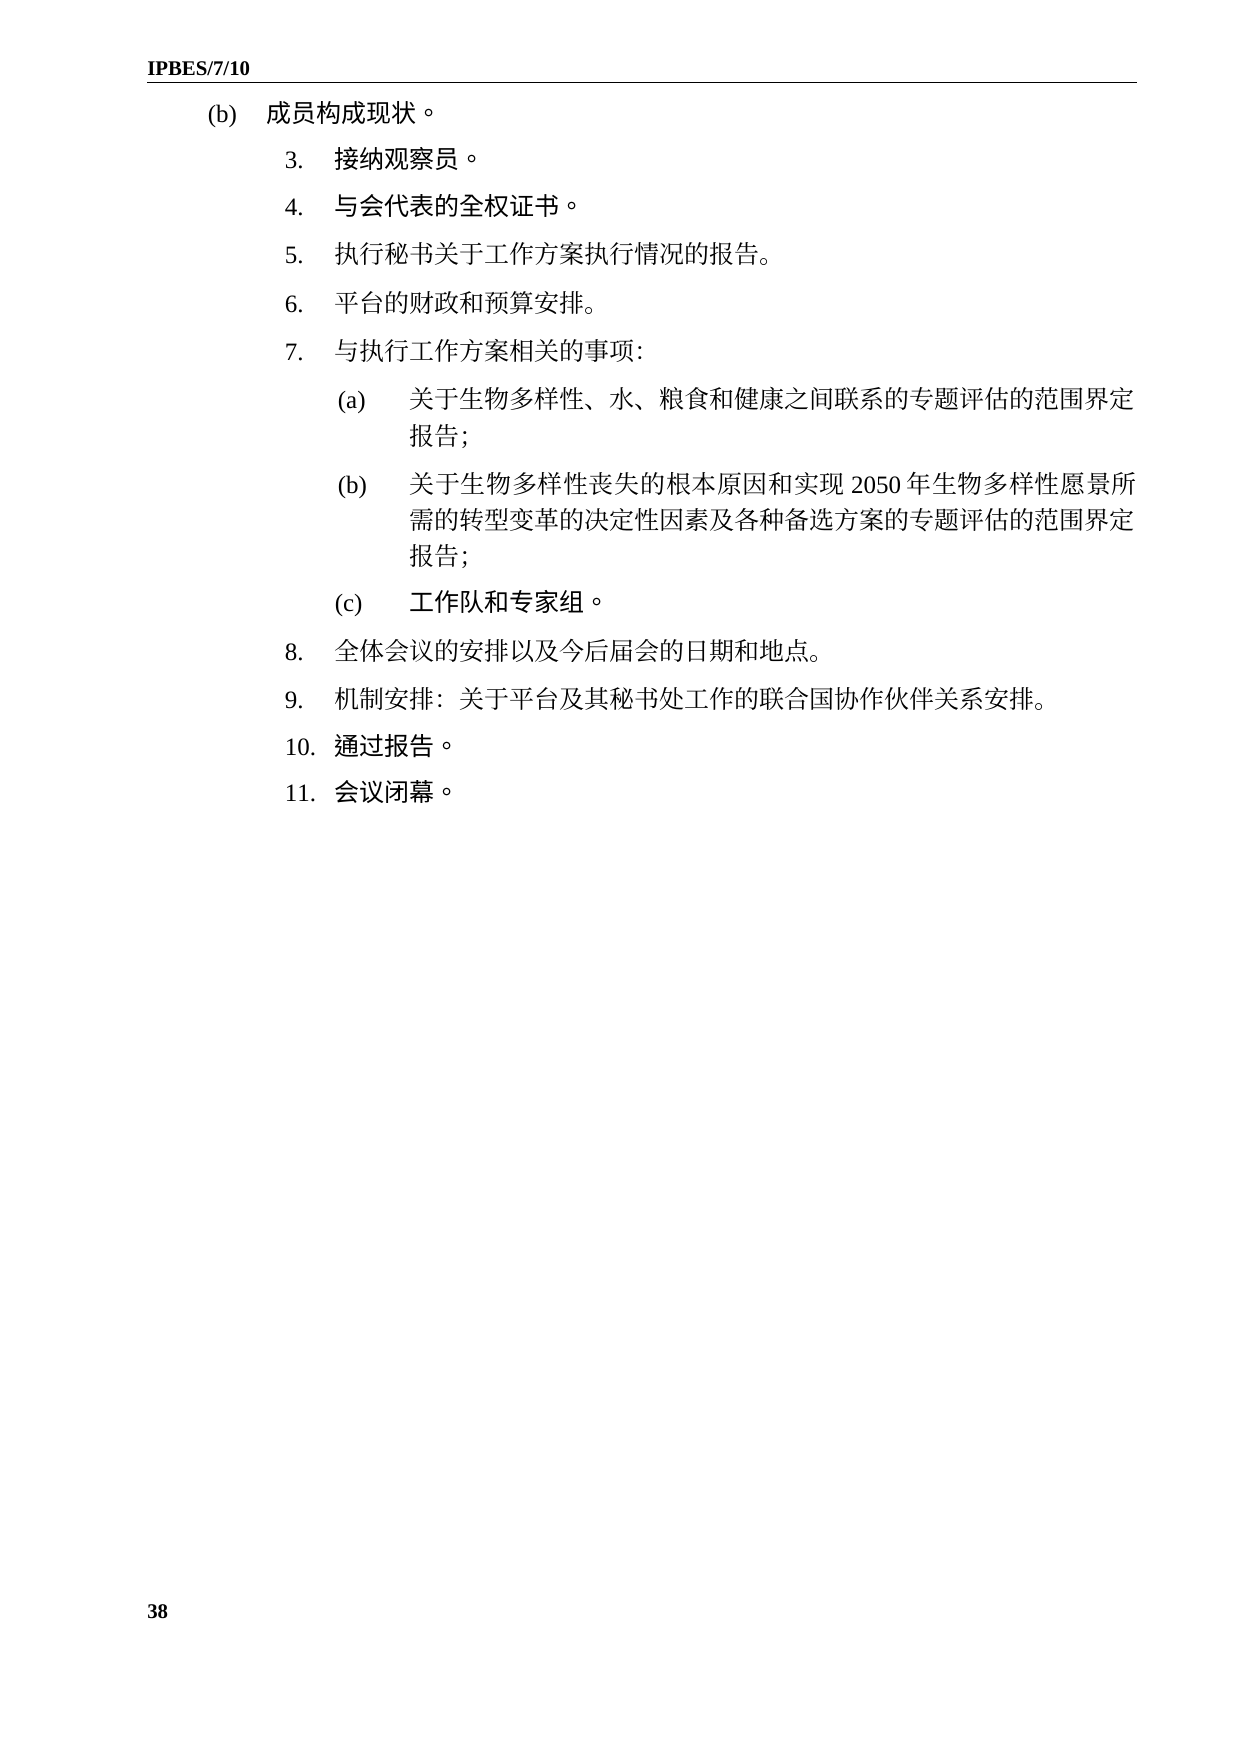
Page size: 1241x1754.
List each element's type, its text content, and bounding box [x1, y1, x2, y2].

list 机制安排：关于平台及其秘书处工作的联合国协作伙伴关系安排。 [284, 680, 1137, 716]
list 通过报告。 [284, 728, 1137, 762]
list 与执行工作方案相关的事项： [284, 332, 1137, 368]
list 关于生物多样性、水、粮食和健康之间联系的专题评估的范围界定报告； [338, 380, 1137, 452]
list 全体会议的安排以及今后届会的日期和地点。 [284, 631, 1137, 667]
list 工作队和专家组。 [334, 585, 1137, 619]
list 成员构成现状。 [147, 95, 1137, 129]
list 接纳观察员。 [284, 142, 1137, 176]
list 与会代表的全权证书。 [284, 188, 1137, 222]
list 关于生物多样性丧失的根本原因和实现2050年生物多样性愿景所需的转型变革的决定性因素及各种备选方案的专题评估的范围界定报告； [338, 464, 1137, 572]
list 执行秘书关于工作方案执行情况的报告。 [284, 235, 1137, 271]
list 会议闭幕。 [284, 775, 1137, 809]
list 平台的财政和预算安排。 [284, 283, 1137, 319]
